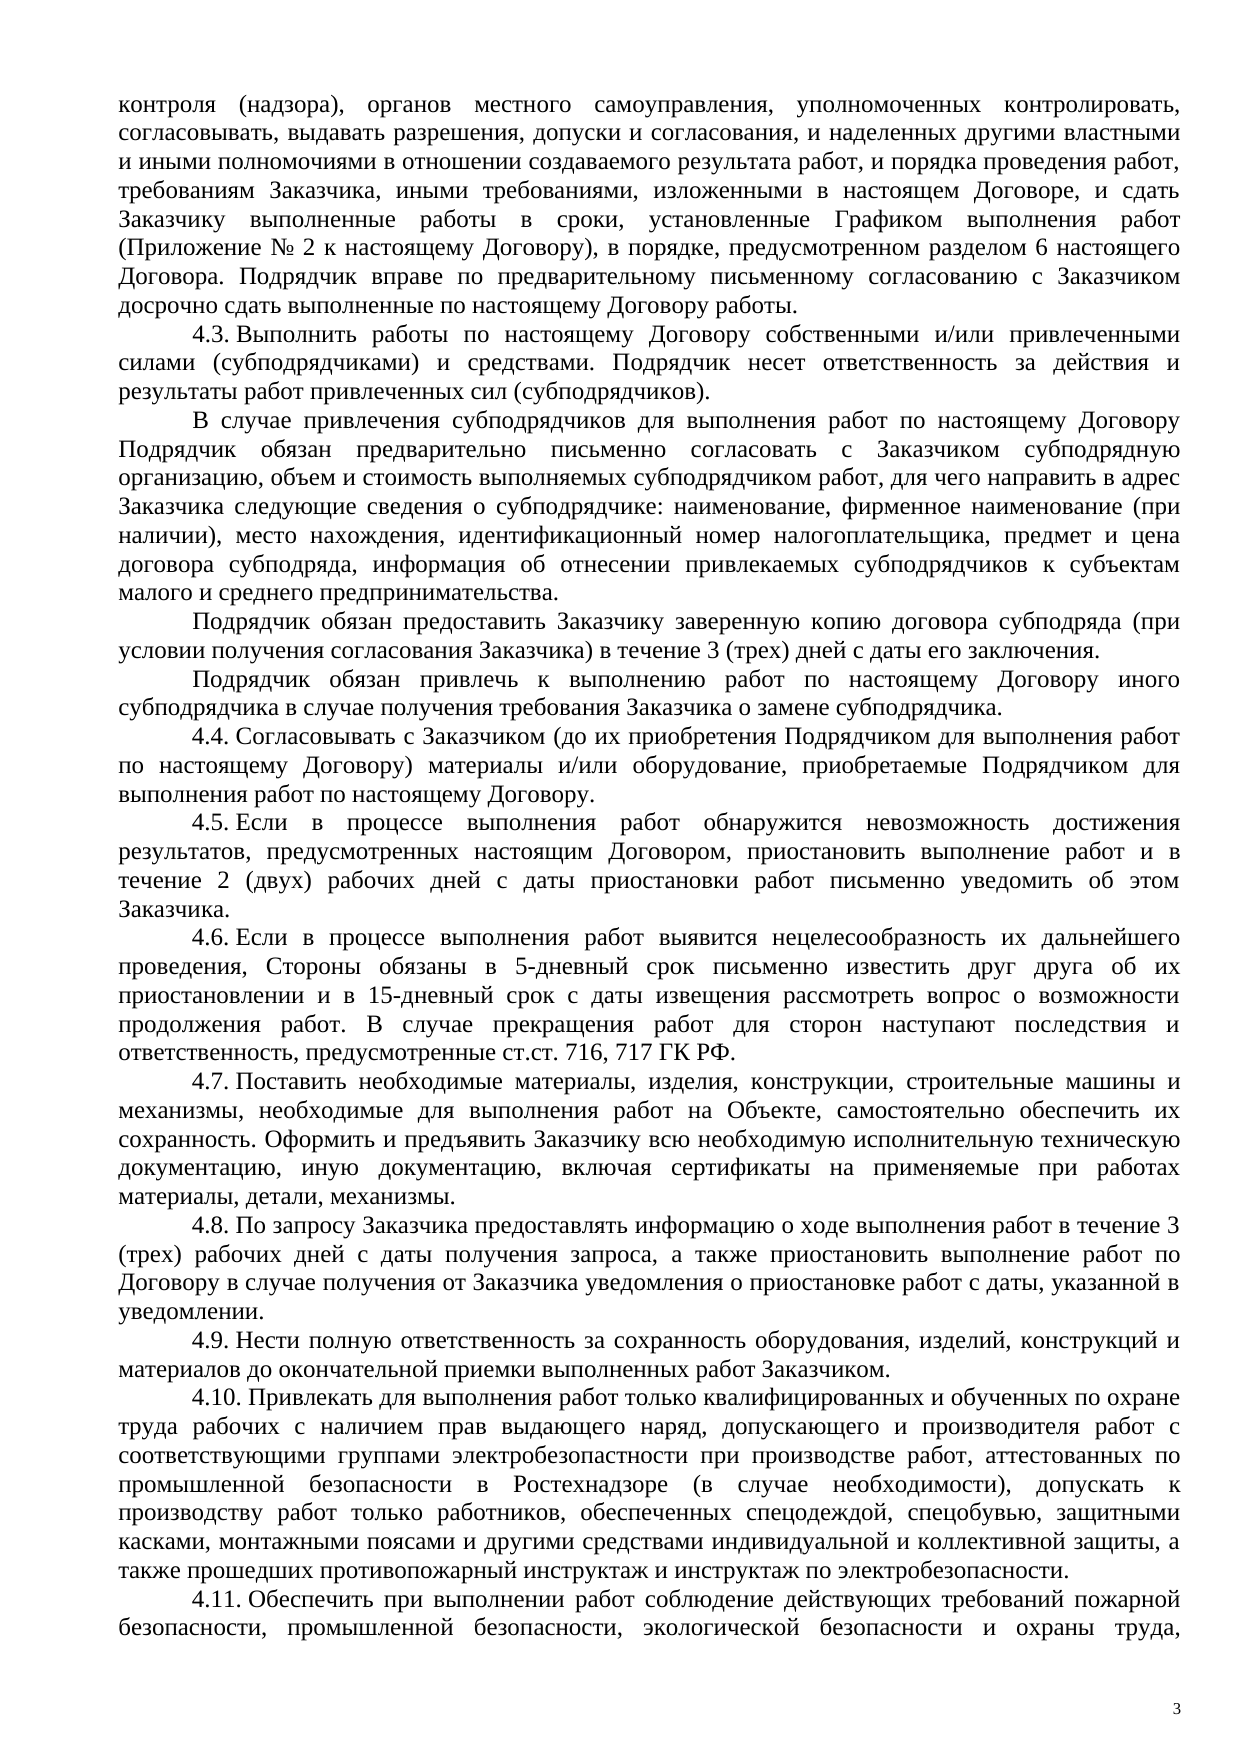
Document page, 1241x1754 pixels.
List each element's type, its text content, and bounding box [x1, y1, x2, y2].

list Привлекать для выполнения работ только квалифицированных и обученных по охране труда рабочих с наличием прав выдающего наряд, допускающего и производителя работ с соответствующими группами электробезопастности при производстве работ, аттестованных по промышленной безопасности в Ростехнадзоре (в случае необходимости), допускать к производству работ только работников, обеспеченных спецодеждой, спецобувью, защитными касками, монтажными поясами и другими средствами индивидуальной и коллективной защиты, а также прошедших противопожарный инструктаж и инструктаж по электробезопасности. [118, 1382, 1181, 1584]
list Подрядчик обязан привлечь к выполнению работ по настоящему Договору иного субподрядчика в случае получения требования Заказчика о замене субподрядчика. [118, 664, 1181, 721]
list В случае привлечения субподрядчиков для выполнения работ по настоящему Договору Подрядчик обязан предварительно письменно согласовать с Заказчиком субподрядную организацию, объем и стоимость выполняемых субподрядчиком работ, для чего направить в адрес Заказчика следующие сведения о субподрядчике: наименование, фирменное наименование (при наличии), место нахождения, идентификационный номер налогоплательщика, предмет и цена договора субподряда, информация об отнесении привлекаемых субподрядчиков к субъектам малого и среднего предпринимательства. [118, 405, 1181, 606]
list Выполнить работы по настоящему Договору собственными и/или привлеченными силами (субподрядчиками) и средствами. Подрядчик несет ответственность за действия и результаты работ привлеченных сил (субподрядчиков). [118, 319, 1181, 405]
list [118, 89, 1181, 319]
list Подрядчик обязан предоставить Заказчику заверенную копию договора субподряда (при условии получения согласования Заказчика) в течение 3 (трех) дней с даты его заключения. [118, 606, 1181, 664]
list Поставить необходимые материалы, изделия, конструкции, строительные машины и механизмы, необходимые для выполнения работ на Объекте, самостоятельно обеспечить их сохранность. Оформить и предъявить Заказчику всю необходимую исполнительную техническую документацию, иную документацию, включая сертификаты на применяемые при работах материалы, детали, механизмы. [118, 1066, 1181, 1210]
list Если в процессе выполнения работ обнаружится невозможность достижения результатов, предусмотренных настоящим Договором, приостановить выполнение работ и в течение 2 (двух) рабочих дней с даты приостановки работ письменно уведомить об этом Заказчика. [118, 807, 1181, 922]
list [118, 1584, 1181, 1641]
list Если в процессе выполнения работ выявится нецелесообразность их дальнейшего проведения, Стороны обязаны в 5-дневный срок письменно известить друг друга об их приостановлении и в 15-дневный срок с даты извещения рассмотреть вопрос о возможности продолжения работ. В случае прекращения работ для сторон наступают последствия и ответственность, предусмотренные ст.ст. 716, 717 ГК РФ. [118, 922, 1181, 1066]
list По запросу Заказчика предоставлять информацию о ходе выполнения работ в течение 3 (трех) рабочих дней с даты получения запроса, а также приостановить выполнение работ по Договору в случае получения от Заказчика уведомления о приостановке работ с даты, указанной в уведомлении. [118, 1210, 1181, 1325]
list Нести полную ответственность за сохранность оборудования, изделий, конструкций и материалов до окончательной приемки выполненных работ Заказчиком. [118, 1325, 1181, 1382]
list Согласовывать с Заказчиком (до их приобретения Подрядчиком для выполнения работ по настоящему Договору) материалы и/или оборудование, приобретаемые Подрядчиком для выполнения работ по настоящему Договору. [118, 721, 1181, 807]
